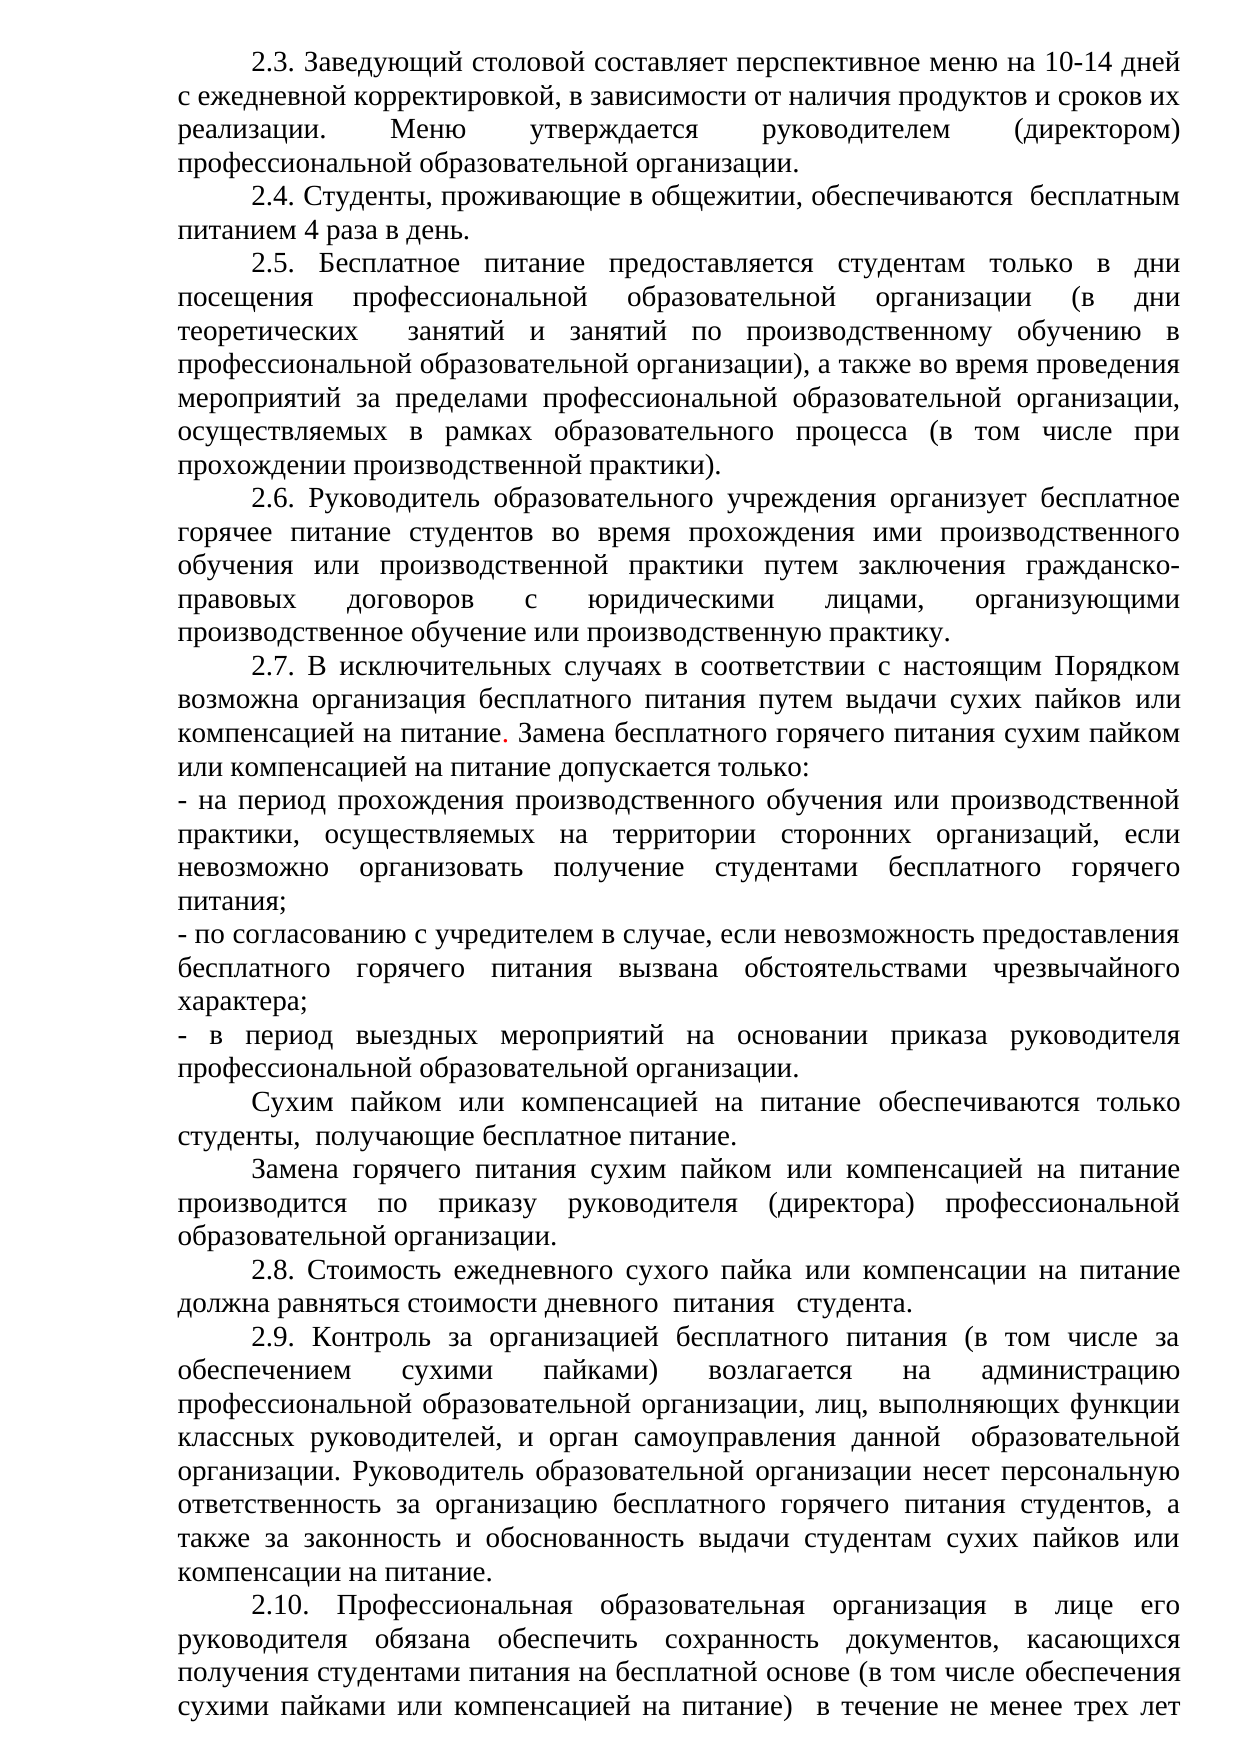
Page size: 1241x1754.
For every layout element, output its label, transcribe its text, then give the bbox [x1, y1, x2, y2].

text - на период прохождения производственного обучения или производственной практики, осуществляемых на территории сторонних организаций, если невозможно организовать получение студентами бесплатного горячего питания; [177, 782, 1181, 916]
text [177, 1587, 1181, 1721]
text Замена горячего питания сухим пайком или компенсацией на питание производится по приказу руководителя (директора) профессиональной образовательной организации. [177, 1151, 1181, 1252]
text 2.4. Студенты, проживающие в общежитии, обеспечиваются бесплатным питанием 4 раза в день. [177, 178, 1181, 246]
text Сухим пайком или компенсацией на питание обеспечиваются только студенты, получающие бесплатное питание. [177, 1084, 1181, 1151]
text 2.8. Стоимость ежедневного сухого пайка или компенсации на питание должна равняться стоимости дневного питания студента. [177, 1252, 1181, 1319]
text 2.3. Заведующий столовой составляет перспективное меню на 10-14 дней с ежедневной корректировкой, в зависимости от наличия продуктов и сроков их реализации. Меню утверждается руководителем (директором) профессиональной образовательной организации. [177, 44, 1181, 178]
text 2.9. Контроль за организацией бесплатного питания (в том числе за обеспечением сухими пайками) возлагается на администрацию профессиональной образовательной организации, лиц, выполняющих функции классных руководителей, и орган самоуправления данной образовательной организации. Руководитель образовательной организации несет персональную ответственность за организацию бесплатного горячего питания студентов, а также за законность и обоснованность выдачи студентам сухих пайков или компенсации на питание. [177, 1319, 1181, 1587]
text 2.5. Бесплатное питание предоставляется студентам только в дни посещения профессиональной образовательной организации (в дни теоретических занятий и занятий по производственному обучению в профессиональной образовательной организации), а также во время проведения мероприятий за пределами профессиональной образовательной организации, осуществляемых в рамках образовательного процесса (в том числе при прохождении производственной практики). [177, 246, 1181, 480]
text 2.7. В исключительных случаях в соответствии с настоящим Порядком возможна организация бесплатного питания путем выдачи сухих пайков или компенсацией на питание. Замена бесплатного горячего питания сухим пайком или компенсацией на питание допускается только: [177, 648, 1181, 782]
text 2.6. Руководитель образовательного учреждения организует бесплатное горячее питание студентов во время прохождения ими производственного обучения или производственной практики путем заключения гражданско-правовых договоров с юридическими лицами, организующими производственное обучение или производственную практику. [177, 480, 1181, 648]
text - по согласованию с учредителем в случае, если невозможность предоставления бесплатного горячего питания вызвана обстоятельствами чрезвычайного характера; [177, 916, 1181, 1017]
text - в период выездных мероприятий на основании приказа руководителя профессиональной образовательной организации. [177, 1017, 1181, 1084]
